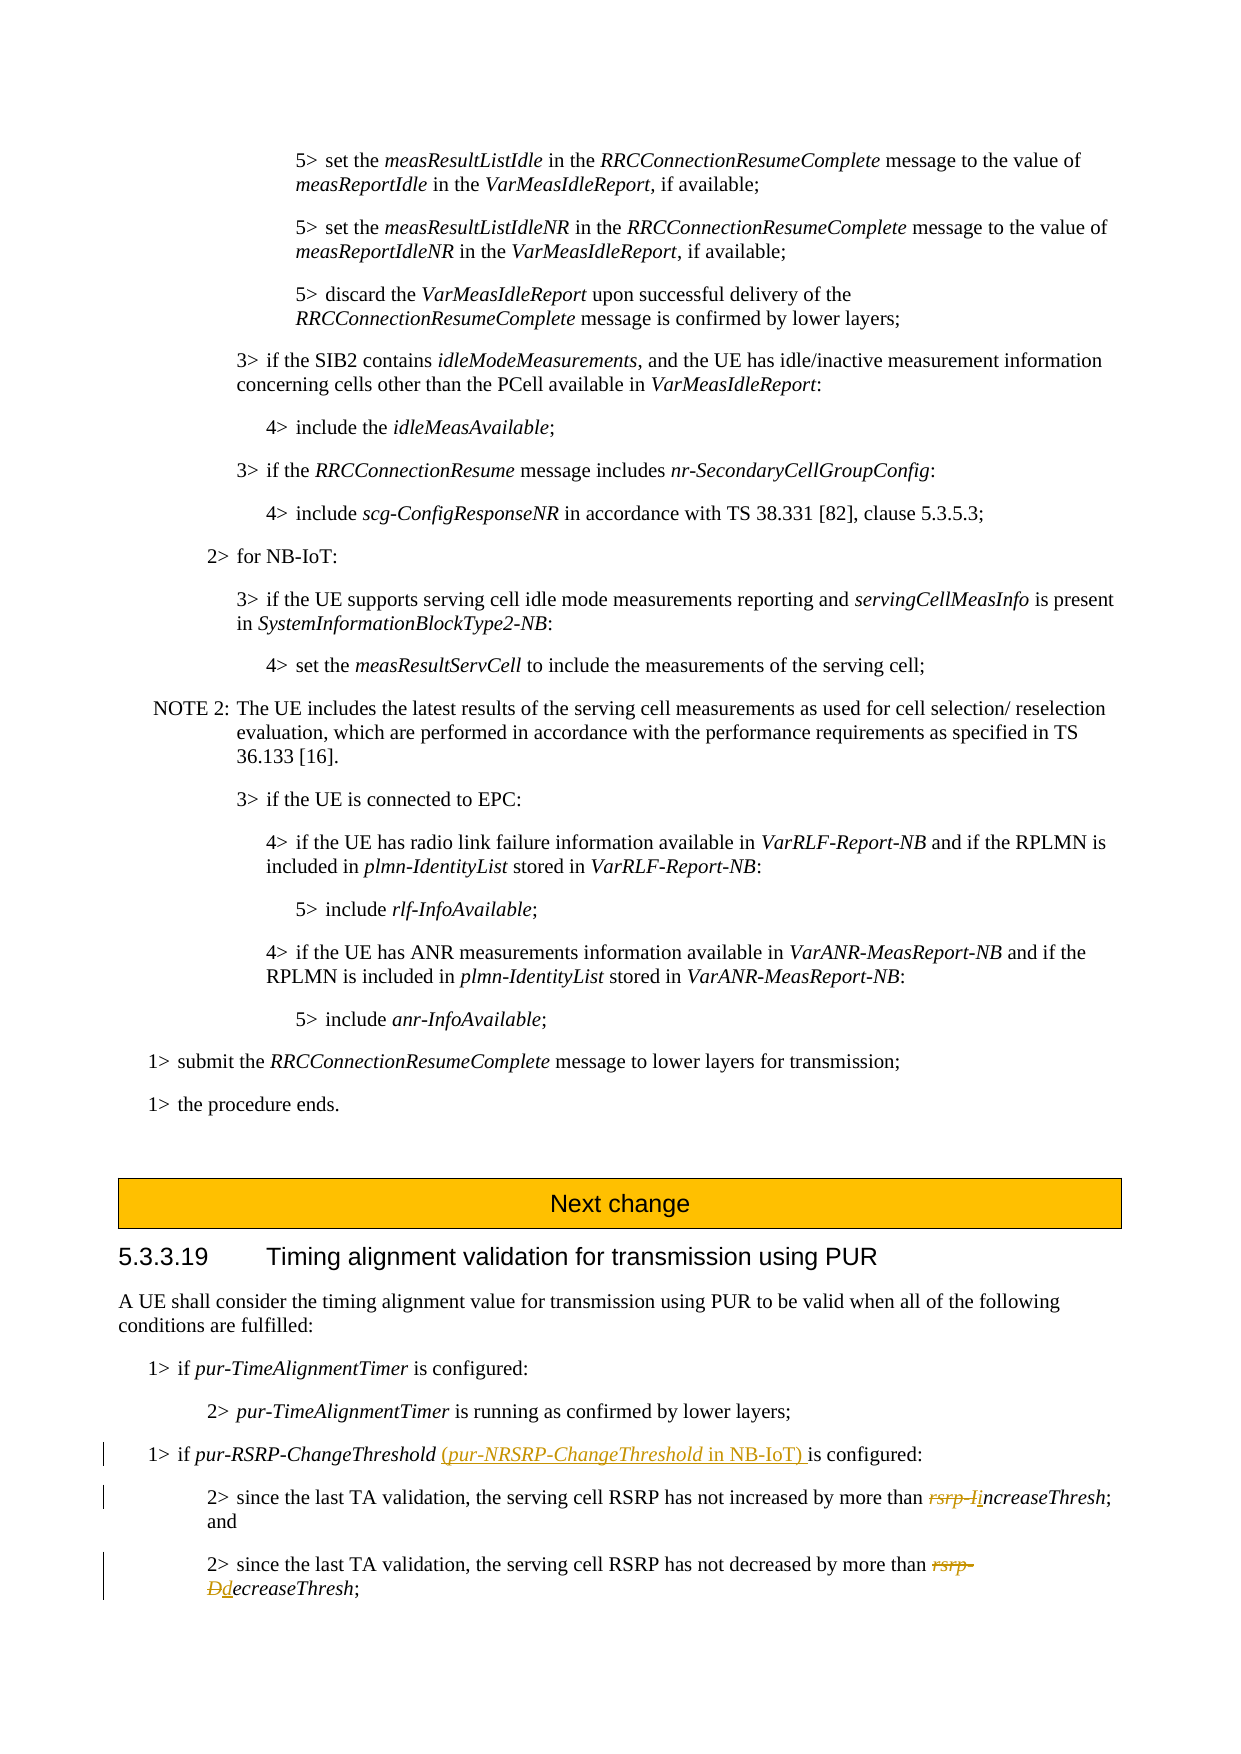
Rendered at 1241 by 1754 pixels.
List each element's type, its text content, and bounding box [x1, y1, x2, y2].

text 5> set the measResultListIdle in the RRCConnectionResumeComplete message to the value of measReportIdle in the VarMeasIdleReport, if available; [295, 148, 1122, 196]
text 1> if pur-TimeAlignmentTimer is configured: [148, 1356, 1122, 1380]
text 5> include rlf-InfoAvailable; [295, 897, 1122, 921]
text 2> pur-TimeAlignmentTimer is running as confirmed by lower layers; [207, 1399, 1122, 1423]
subtitle 5.3.3.19 Timing alignment validation for transmission using PUR [118, 1242, 1122, 1271]
text 4> set the measResultServCell to include the measurements of the serving cell; [266, 653, 1122, 677]
text 5> discard the VarMeasIdleReport upon successful delivery of the RRCConnectionResumeComplete message is confirmed by lower layers; [295, 281, 1122, 329]
text 4> if the UE has ANR measurements information available in VarANR-MeasReport-NB and if the RPLMN is included in plmn-IdentityList stored in VarANR-MeasReport-NB: [266, 939, 1122, 988]
text 1> the procedure ends. [148, 1092, 1122, 1116]
text 2> since the last TA validation, the serving cell RSRP has not increased by more than ncreaseThresh; and [207, 1485, 1122, 1533]
text 1> submit the RRCConnectionResumeComplete message to lower layers for transmission; [148, 1049, 1122, 1073]
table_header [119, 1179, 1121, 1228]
text NOTE 2: The UE includes the latest results of the serving cell measurements as used for cell selection/ reselection evaluation, which are performed in accordance with the performance requirements as specified in TS 36.133 [16]. [148, 696, 1122, 768]
text A UE shall consider the timing alignment value for transmission using PUR to be valid when all of the following conditions are fulfilled: [118, 1289, 1122, 1337]
text 5> set the measResultListIdleNR in the RRCConnectionResumeComplete message to the value of measReportIdleNR in the VarMeasIdleReport, if available; [295, 214, 1122, 263]
text 3> if the SIB2 contains idleModeMeasurements, and the UE has idle/inactive measurement information concerning cells other than the PCell available in VarMeasIdleReport: [236, 348, 1122, 396]
text 3> if the UE supports serving cell idle mode measurements reporting and servingCellMeasInfo is present in SystemInformationBlockType2-NB: [236, 586, 1122, 634]
text 2> for NB-IoT: [207, 544, 1122, 568]
text 5> include anr-InfoAvailable; [295, 1006, 1122, 1031]
text 3> if the UE is connected to EPC: [236, 787, 1122, 811]
text 1> if pur-RSRP-ChangeThreshold is configured: [148, 1442, 1122, 1466]
text 4> include scg-ConfigResponseNR in accordance with TS 38.331 [82], clause 5.3.5.3; [266, 501, 1122, 525]
text 4> include the idleMeasAvailable; [266, 415, 1122, 439]
text 4> if the UE has radio link failure information available in VarRLF-Report-NB and if the RPLMN is included in plmn-IdentityList stored in VarRLF-Report-NB: [266, 830, 1122, 878]
text 3> if the RRCConnectionResume message includes nr-SecondaryCellGroupConfig: [236, 458, 1122, 482]
text 2> since the last TA validation, the serving cell RSRP has not decreased by more than ecreaseThresh; [207, 1552, 1122, 1600]
